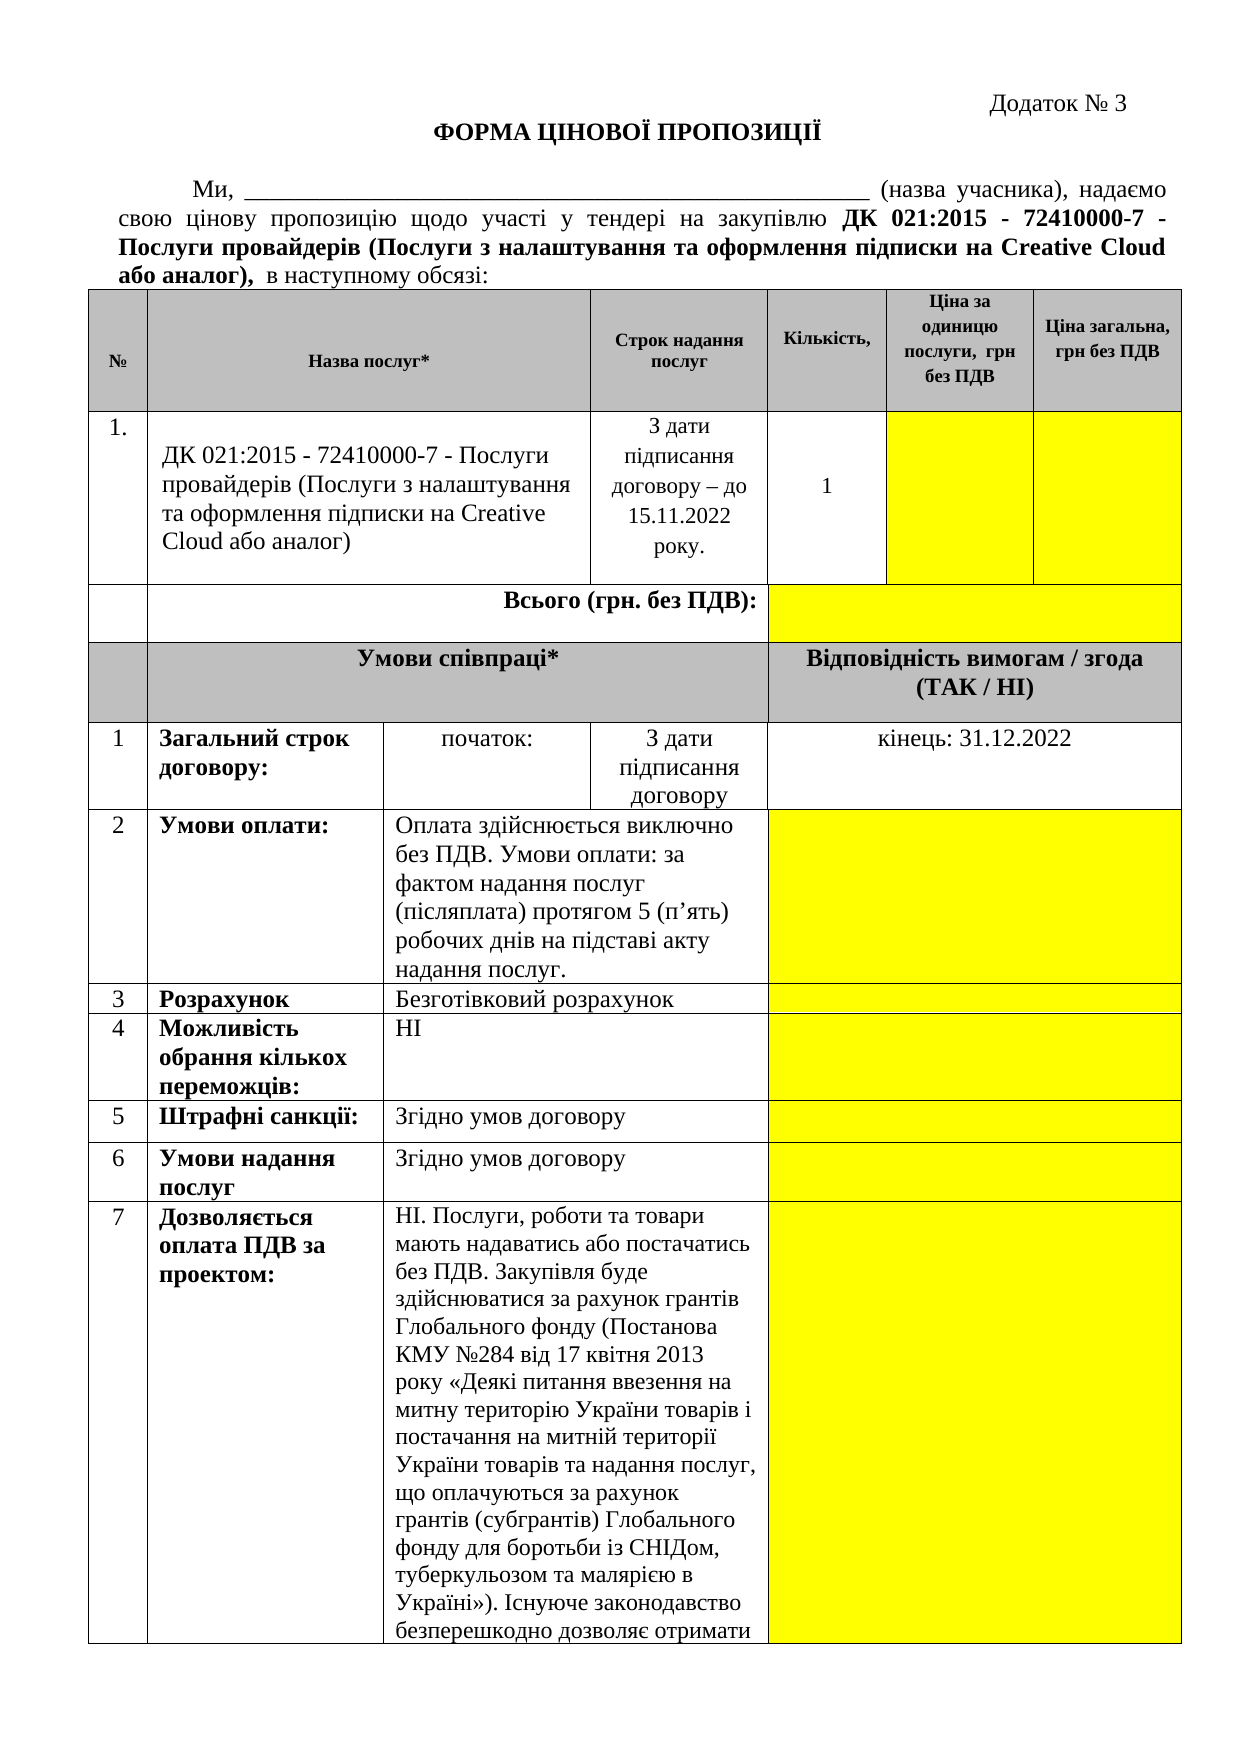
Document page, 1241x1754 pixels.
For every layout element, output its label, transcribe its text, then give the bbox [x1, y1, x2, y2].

table_cell кінець: 31.12.2022 [768, 723, 1181, 809]
text Додаток № 3 [989, 88, 1196, 117]
table_cell 1 [89, 723, 147, 809]
table_cell Умови надання послуг [148, 1143, 383, 1201]
table_cell Умови співпраці* [148, 643, 768, 722]
table_cell Оплата здійснюється виключно без ПДВ. Умови оплати: за фактом надання послуг (післяплата) протягом 5 (п’ять) робочих днів на підставі акту надання послуг. [384, 810, 768, 983]
text Ми, __________________________________________________ (назва учасника), надаємо свою цінову пропозицію щодо участі у тендері на закупівлю ДК 021:2015 - 72410000-7 - Послуги провайдерів (Послуги з налаштування та оформлення підписки на Creative Cloud або аналог), в наступному обсязі: [118, 174, 1167, 289]
table_cell Штрафні санкції: [148, 1101, 383, 1142]
table_cell 1. [89, 412, 147, 584]
table_cell [769, 1014, 1181, 1100]
table_cell Безготівковий розрахунок [384, 984, 768, 1012]
table_cell 1 [768, 412, 886, 584]
table_cell Умови оплати: [148, 810, 383, 983]
table_cell Згідно умов договору [384, 1143, 768, 1201]
table_cell 2 [89, 810, 147, 983]
table_cell 7 [89, 1202, 147, 1643]
table_cell 5 [89, 1101, 147, 1142]
table_cell [89, 585, 147, 642]
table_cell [148, 1202, 383, 1643]
table_cell Можливість обрання кількох переможців: [148, 1014, 383, 1100]
list ФОРМА ЦІНОВОЇ ПРОПОЗИЦІЇ [133, 117, 1122, 145]
table_cell [769, 984, 1181, 1012]
table_cell Розрахунок [148, 984, 383, 1012]
table_cell 4 [89, 1014, 147, 1100]
table_cell НІ [384, 1014, 768, 1100]
table_header Назва послуг* [148, 290, 590, 411]
table_cell З дати підписання договору [591, 723, 767, 809]
table_cell 6 [89, 1143, 147, 1201]
table_cell Відповідність вимогам / згода (ТАК / НІ) [769, 643, 1181, 722]
table_cell [89, 643, 147, 722]
table_cell [769, 1101, 1181, 1142]
table_cell [769, 585, 1181, 642]
table_cell Всього (грн. без ПДВ): [148, 585, 768, 642]
table_cell [769, 810, 1181, 983]
table_header Ціна загальна, грн без ПДВ [1034, 290, 1181, 411]
table_header Кількість, [768, 290, 886, 411]
table_header Ціна за одиницю послуги, грн без ПДВ [887, 290, 1033, 411]
table_cell [1034, 412, 1181, 584]
table_cell 3 [89, 984, 147, 1012]
table_cell [887, 412, 1033, 584]
table_cell початок: [384, 723, 590, 809]
table_cell ДК 021:2015 - 72410000-7 - Послуги провайдерів (Послуги з налаштування та оформлення підписки на Creative Cloud або аналог) [148, 412, 590, 584]
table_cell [384, 1202, 768, 1643]
table_cell Загальний строк договору: [148, 723, 383, 809]
table_cell З дати підписання договору – до 15.11.2022 року. [591, 412, 767, 584]
table_cell [769, 1202, 1181, 1643]
table_header № [89, 290, 147, 411]
table_header Строк надання послуг [591, 290, 767, 411]
table_cell [769, 1143, 1181, 1201]
table_cell Згідно умов договору [384, 1101, 768, 1142]
